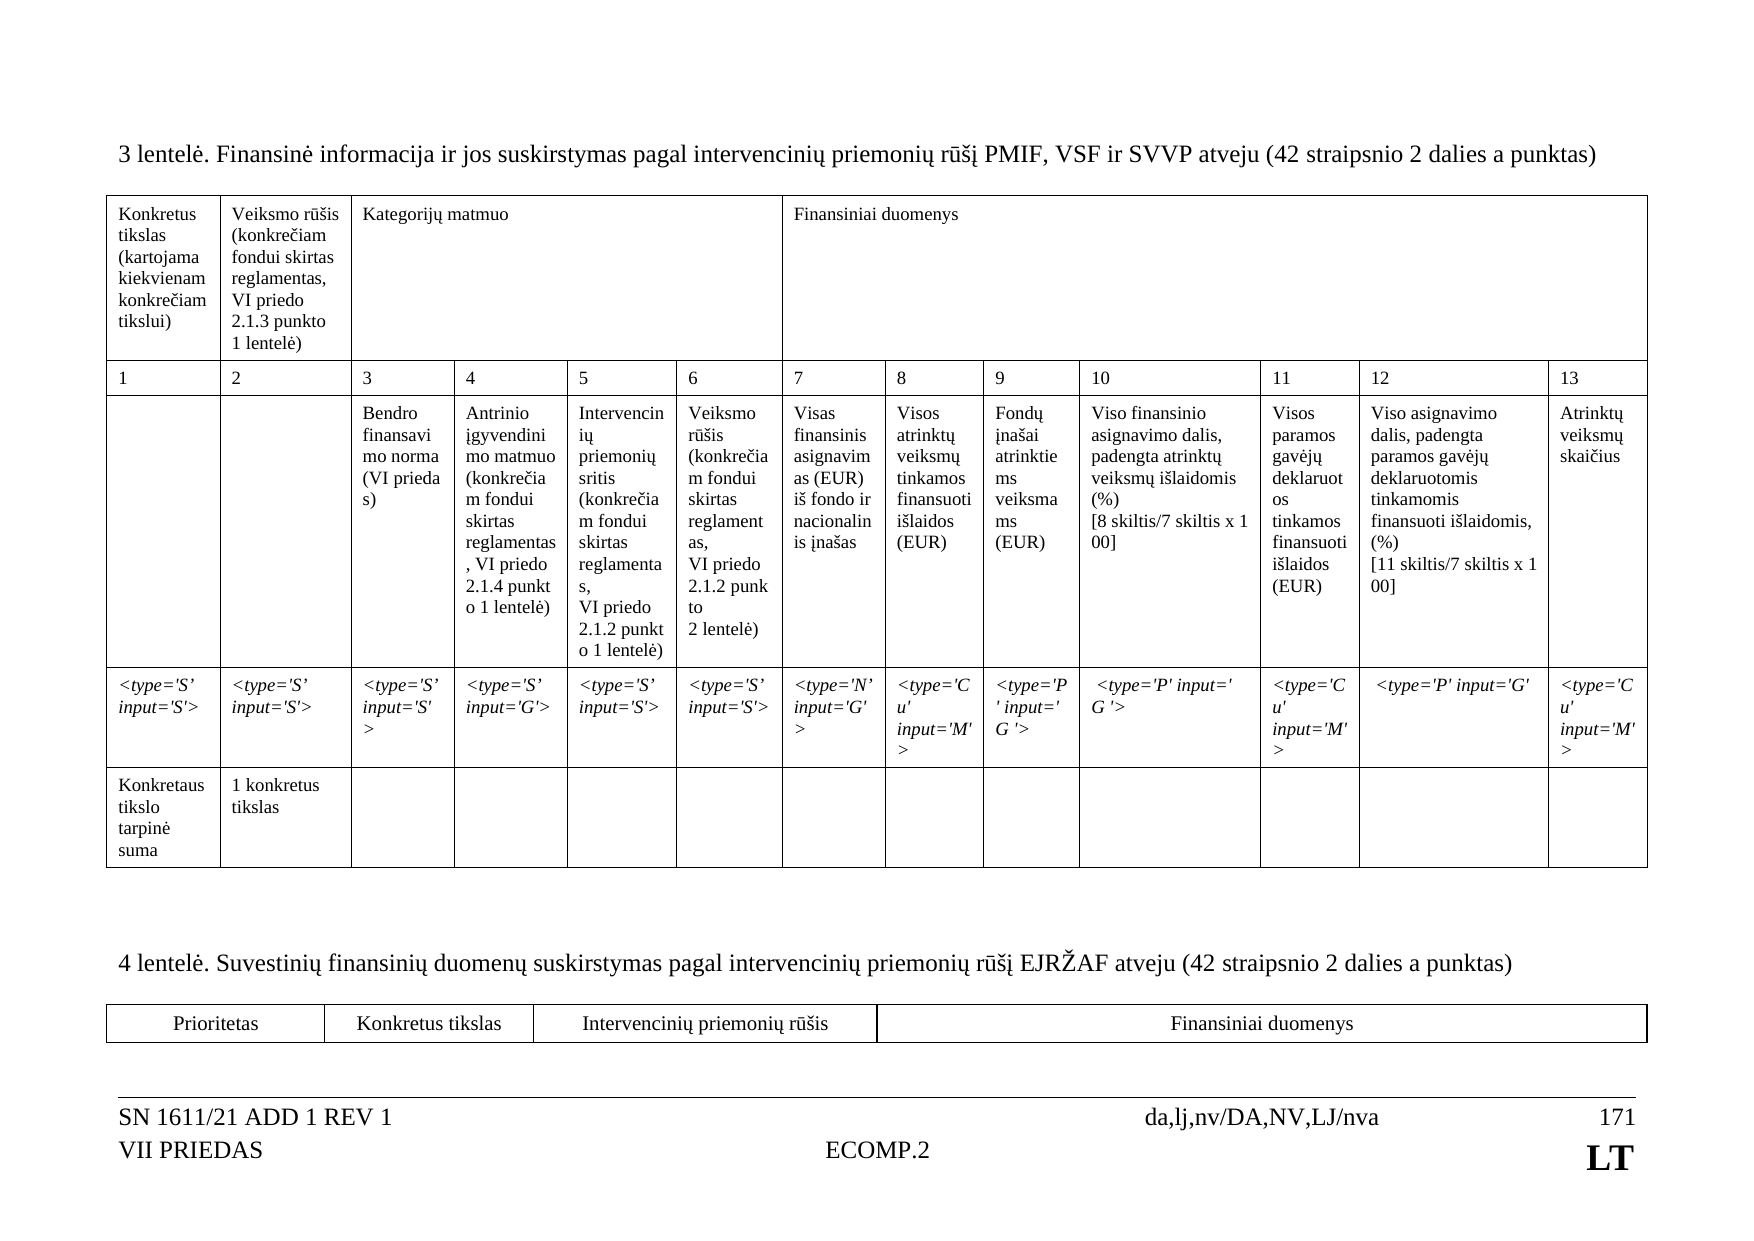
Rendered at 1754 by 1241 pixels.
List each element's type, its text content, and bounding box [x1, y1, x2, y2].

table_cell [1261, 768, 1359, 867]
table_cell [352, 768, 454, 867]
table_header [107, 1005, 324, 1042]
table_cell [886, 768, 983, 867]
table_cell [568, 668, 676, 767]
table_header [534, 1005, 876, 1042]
text 4 lentelė. Suvestinių finansinių duomenų suskirstymas pagal intervencinių priemonių rūšį EJRŽAF atveju (42 straipsnio 2 dalies a punktas) [118, 948, 1636, 977]
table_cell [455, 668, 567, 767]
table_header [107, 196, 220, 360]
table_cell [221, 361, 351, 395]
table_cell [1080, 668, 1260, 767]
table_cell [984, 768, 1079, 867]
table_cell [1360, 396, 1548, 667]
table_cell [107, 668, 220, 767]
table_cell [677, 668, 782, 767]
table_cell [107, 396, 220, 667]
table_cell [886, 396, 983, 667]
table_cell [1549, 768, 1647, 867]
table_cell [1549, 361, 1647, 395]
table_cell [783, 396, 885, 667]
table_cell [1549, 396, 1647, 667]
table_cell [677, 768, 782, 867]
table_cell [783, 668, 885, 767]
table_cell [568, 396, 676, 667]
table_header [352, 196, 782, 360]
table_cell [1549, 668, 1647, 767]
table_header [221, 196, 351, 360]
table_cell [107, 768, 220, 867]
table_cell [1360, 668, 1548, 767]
text 3 lentelė. Finansinė informacija ir jos suskirstymas pagal intervencinių priemonių rūšį PMIF, VSF ir SVVP atveju (42 straipsnio 2 dalies a punktas) [118, 139, 1636, 168]
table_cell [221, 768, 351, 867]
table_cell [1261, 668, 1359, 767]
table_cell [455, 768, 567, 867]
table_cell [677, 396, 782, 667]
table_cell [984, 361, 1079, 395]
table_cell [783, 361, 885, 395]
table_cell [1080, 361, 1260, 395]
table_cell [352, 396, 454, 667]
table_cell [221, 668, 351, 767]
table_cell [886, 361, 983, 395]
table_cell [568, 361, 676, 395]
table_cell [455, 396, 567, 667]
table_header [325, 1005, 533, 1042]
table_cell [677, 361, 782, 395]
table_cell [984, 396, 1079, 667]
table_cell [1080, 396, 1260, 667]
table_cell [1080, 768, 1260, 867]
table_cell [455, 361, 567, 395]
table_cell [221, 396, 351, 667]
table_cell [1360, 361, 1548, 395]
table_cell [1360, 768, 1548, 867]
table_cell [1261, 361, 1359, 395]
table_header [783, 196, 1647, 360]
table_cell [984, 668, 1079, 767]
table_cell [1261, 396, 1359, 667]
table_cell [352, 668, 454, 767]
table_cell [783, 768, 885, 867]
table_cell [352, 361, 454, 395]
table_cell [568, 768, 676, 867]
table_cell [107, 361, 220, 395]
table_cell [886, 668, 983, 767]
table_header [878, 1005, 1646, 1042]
